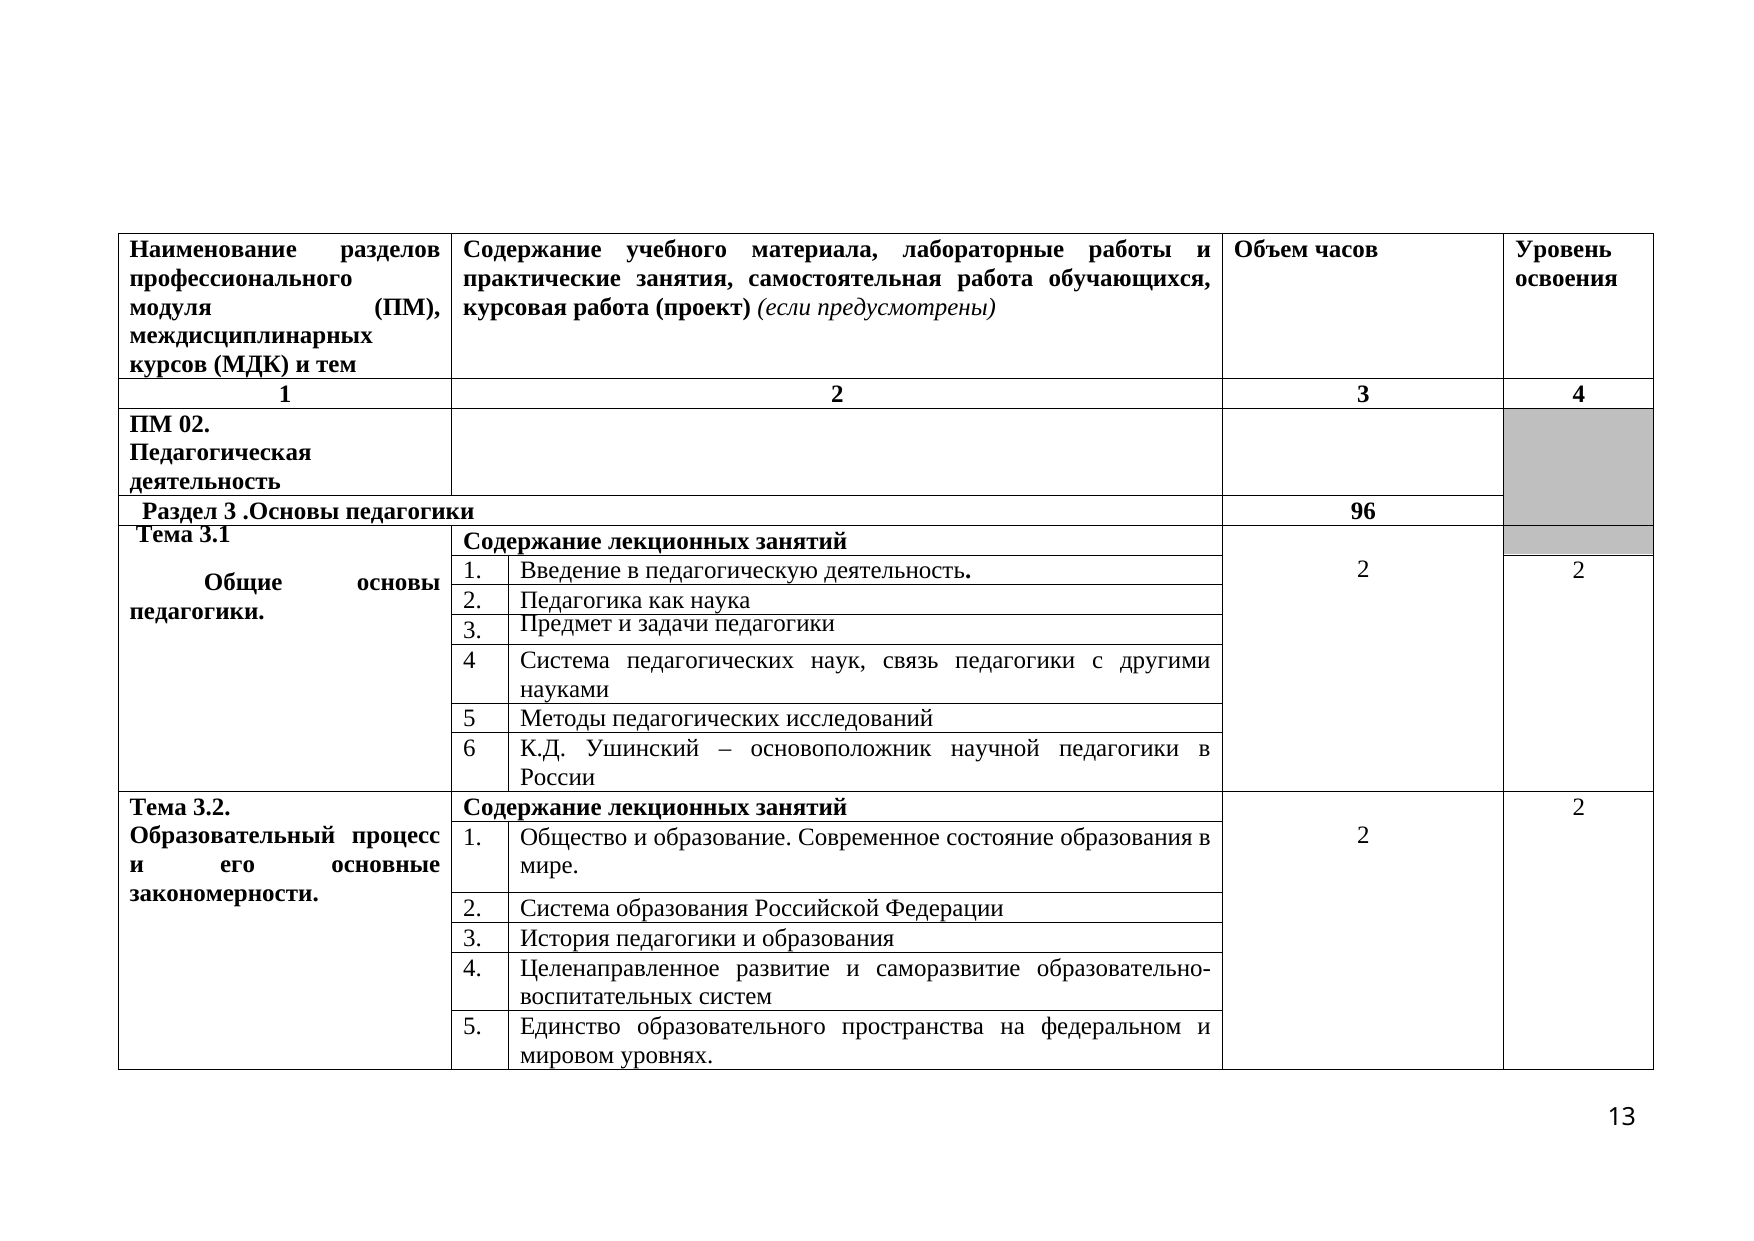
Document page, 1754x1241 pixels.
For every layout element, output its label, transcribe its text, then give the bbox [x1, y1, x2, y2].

table_cell 2 [1223, 792, 1503, 1069]
table_cell 96 [1223, 496, 1503, 525]
table_cell Система педагогических наук, связь педагогики с другими науками [509, 645, 1222, 702]
table_header Уровень освоения [1504, 234, 1653, 378]
table_cell 5. [452, 1011, 508, 1069]
table_cell Содержание лекционных занятий [452, 526, 1222, 554]
table_cell Педагогика как наука [509, 585, 1222, 614]
table_cell 3 [1223, 379, 1503, 408]
table_cell [452, 409, 1222, 495]
table_cell 3. [452, 615, 508, 644]
table_cell Тема 3.1 Общие основы педагогики. [119, 526, 451, 791]
table_cell 2 [1504, 792, 1653, 1069]
table_cell Методы педагогических исследований [509, 704, 1222, 732]
table_cell История педагогики и образования [509, 923, 1222, 952]
table_cell Единство образовательного пространства на федеральном и мировом уровнях. [509, 1011, 1222, 1069]
table_cell Система образования Российской Федерации [509, 893, 1222, 922]
table_cell 2 [452, 379, 1222, 408]
table_header Наименование разделов профессионального модуля (ПМ), междисциплинарных курсов (МДК) и тем [119, 234, 451, 378]
table_cell Тема 3.2. Образовательный процесс и его основные закономерности. [119, 792, 451, 1069]
table_cell Общество и образование. Современное состояние образования в мире. [509, 822, 1222, 892]
table_cell Введение в педагогическую деятельность. [509, 556, 1222, 584]
table_cell Предмет и задачи педагогики [509, 615, 1222, 644]
table_cell 4 [452, 645, 508, 702]
table_cell 2 [1504, 556, 1653, 791]
table_header Содержание учебного материала, лабораторные работы и практические занятия, самостоятельная работа обучающихся, курсовая работа (проект) (если предусмотрены) [452, 234, 1222, 378]
table_cell [1223, 409, 1503, 495]
table_cell [1504, 409, 1653, 525]
table_header Объем часов [1223, 234, 1503, 378]
table_cell 1. [452, 822, 508, 892]
table_cell 6 [452, 733, 508, 791]
table_cell Содержание лекционных занятий [452, 792, 1222, 821]
table_cell 2. [452, 585, 508, 614]
table_cell 2 [1223, 526, 1503, 791]
table_cell [1504, 526, 1653, 554]
table_cell 4. [452, 953, 508, 1010]
table_cell К.Д. Ушинский – основоположник научной педагогики в России [509, 733, 1222, 791]
table_cell ПМ 02. Педагогическая деятельность [119, 409, 451, 495]
table_cell 1 [119, 379, 451, 408]
table_cell 5 [452, 704, 508, 732]
table_cell 4 [1504, 379, 1653, 408]
table_cell Целенаправленное развитие и саморазвитие образовательно-воспитательных систем [509, 953, 1222, 1010]
table_cell 3. [452, 923, 508, 952]
table_cell 1. [452, 556, 508, 584]
table_cell 2. [452, 893, 508, 922]
table_cell Раздел 3 .Основы педагогики [119, 496, 1222, 525]
